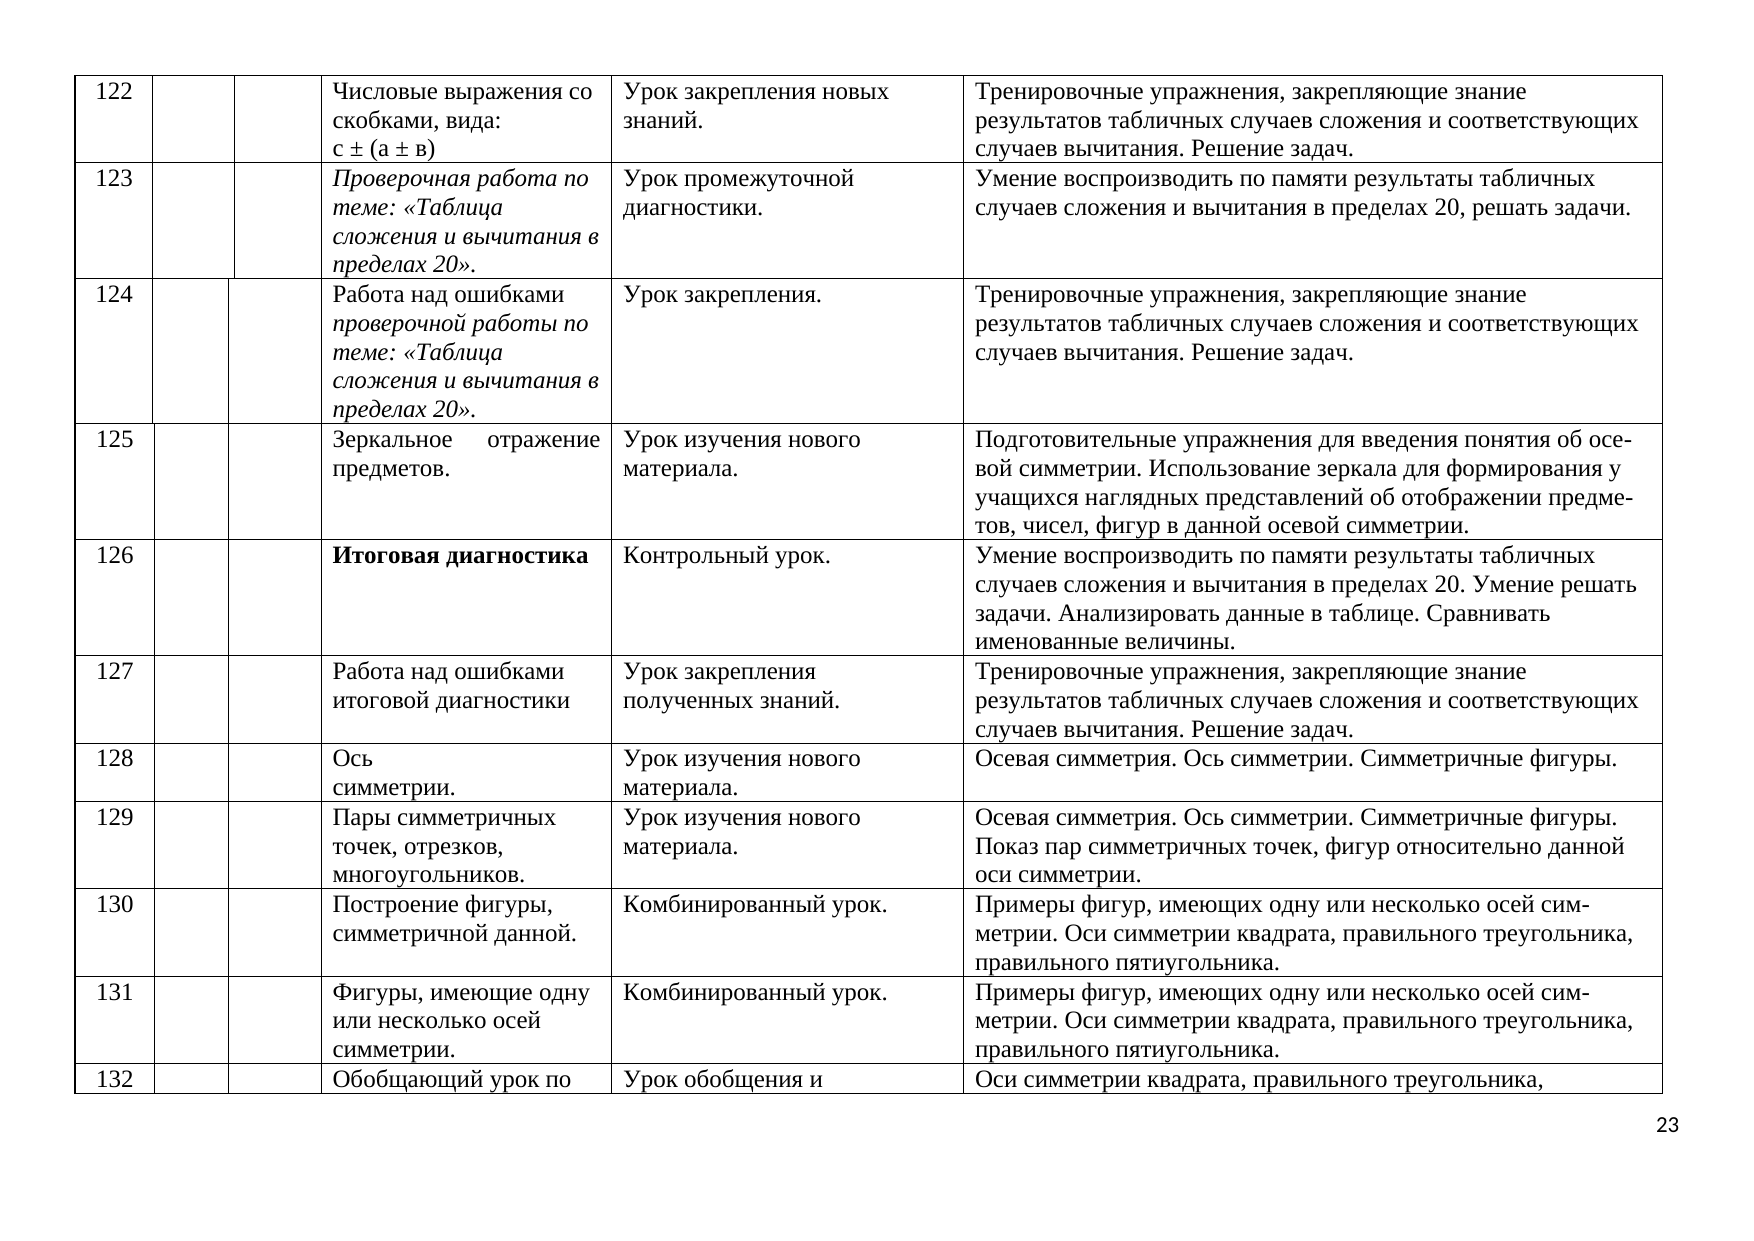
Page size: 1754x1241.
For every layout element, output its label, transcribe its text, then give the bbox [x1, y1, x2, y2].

table_cell [155, 1064, 228, 1093]
table_cell Урок закрепления новых знаний. [612, 76, 963, 162]
table_cell Урок изучения нового материала. [612, 424, 963, 539]
table_cell Урок промежуточной диагностики. [612, 163, 963, 278]
table_cell Осевая симметрия. Ось симметрии. Симметричные фигуры. Показ пар симметричных точек, фигур относительно данной оси симметрии. [964, 802, 1662, 888]
table_cell Урок изучения нового материала. [612, 744, 963, 801]
table_cell 123 [76, 163, 152, 278]
table_cell Подготовительные упражнения для введения понятия об осевой симметрии. Использование зеркала для формирования у учащихся наглядных представлений об отображении предметов, чисел, фигур в данной осевой симметрии. [964, 424, 1662, 539]
table_cell [229, 1064, 321, 1093]
table_cell [229, 802, 321, 888]
table_cell [229, 889, 321, 976]
table_cell [153, 163, 234, 278]
table_cell [229, 744, 321, 801]
table_cell [229, 656, 321, 742]
table_cell [155, 744, 228, 801]
table_cell 128 [76, 744, 154, 801]
table_cell Тренировочные упражнения, закрепляющие знание результатов табличных случаев сложения и соответствующих случаев вычитания. Решение задач. [964, 279, 1662, 423]
table_cell Контрольный урок. [612, 540, 963, 655]
table_cell [155, 802, 228, 888]
table_cell Числовые выражения со скобками, вида: с ± (а ± в) [322, 76, 611, 162]
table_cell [964, 1064, 1662, 1093]
table_cell Тренировочные упражнения, закрепляющие знание результатов табличных случаев сложения и соответствующих случаев вычитания. Решение задач. [964, 656, 1662, 742]
table_cell Примеры фигур, имеющих одну или несколько осей симметрии. Оси симметрии квадрата, правильного треугольника, правильного пятиугольника. [964, 889, 1662, 976]
table_cell 127 [76, 656, 154, 742]
table_cell [155, 540, 228, 655]
table_cell Проверочная работа по теме: «Таблица сложения и вычитания в пределах 20». [322, 163, 611, 278]
table_cell Работа над ошибками итоговой диагностики [322, 656, 611, 742]
table_cell Комбинированный урок. [612, 889, 963, 976]
table_cell 130 [76, 889, 154, 976]
table_cell [153, 76, 234, 162]
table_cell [964, 76, 1662, 162]
table_cell Работа над ошибками проверочной работы по теме: «Таблица сложения и вычитания в пределах 20». [322, 279, 611, 423]
table_cell [229, 540, 321, 655]
table_cell [229, 977, 321, 1063]
table_cell 126 [76, 540, 154, 655]
table_cell [235, 163, 321, 278]
table_cell 131 [76, 977, 154, 1063]
table_cell [229, 279, 321, 423]
table_cell [155, 977, 228, 1063]
table_cell [153, 279, 228, 423]
table_cell [155, 656, 228, 742]
table_cell Примеры фигур, имеющих одну или несколько осей симметрии. Оси симметрии квадрата, правильного треугольника, правильного пятиугольника. [964, 977, 1662, 1063]
table_cell [155, 889, 228, 976]
table_cell Умение воспроизводить по памяти результаты табличных случаев сложения и вычитания в пределах 20. Умение решать задачи. Анализировать данные в таблице. Сравнивать именованные величины. [964, 540, 1662, 655]
table_cell [229, 424, 321, 539]
table_cell Зеркальное отражение предметов. [322, 424, 611, 539]
table_cell [155, 424, 228, 539]
table_cell Ось симметрии. [322, 744, 611, 801]
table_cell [612, 1064, 963, 1093]
table_cell Умение воспроизводить по памяти результаты табличных случаев сложения и вычитания в пределах 20, решать задачи. [964, 163, 1662, 278]
table_cell Итоговая диагностика [322, 540, 611, 655]
table_cell [235, 76, 321, 162]
table_cell Комбинированный урок. [612, 977, 963, 1063]
table_cell Построение фигуры, симметричной данной. [322, 889, 611, 976]
table_cell Пары симметричных точек, отрезков, многоугольников. [322, 802, 611, 888]
table_cell Урок закрепления полученных знаний. [612, 656, 963, 742]
table_cell 129 [76, 802, 154, 888]
table_cell 124 [76, 279, 152, 423]
table_cell 125 [76, 424, 154, 539]
table_cell Урок закрепления. [612, 279, 963, 423]
table_cell Осевая симметрия. Ось симметрии. Симметричные фигуры. [964, 744, 1662, 801]
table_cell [322, 1064, 611, 1093]
table_cell Фигуры, имеющие одну или несколько осей симметрии. [322, 977, 611, 1063]
table_cell Урок изучения нового материала. [612, 802, 963, 888]
table_cell 132 [76, 1064, 154, 1093]
table_cell 122 [76, 76, 152, 162]
